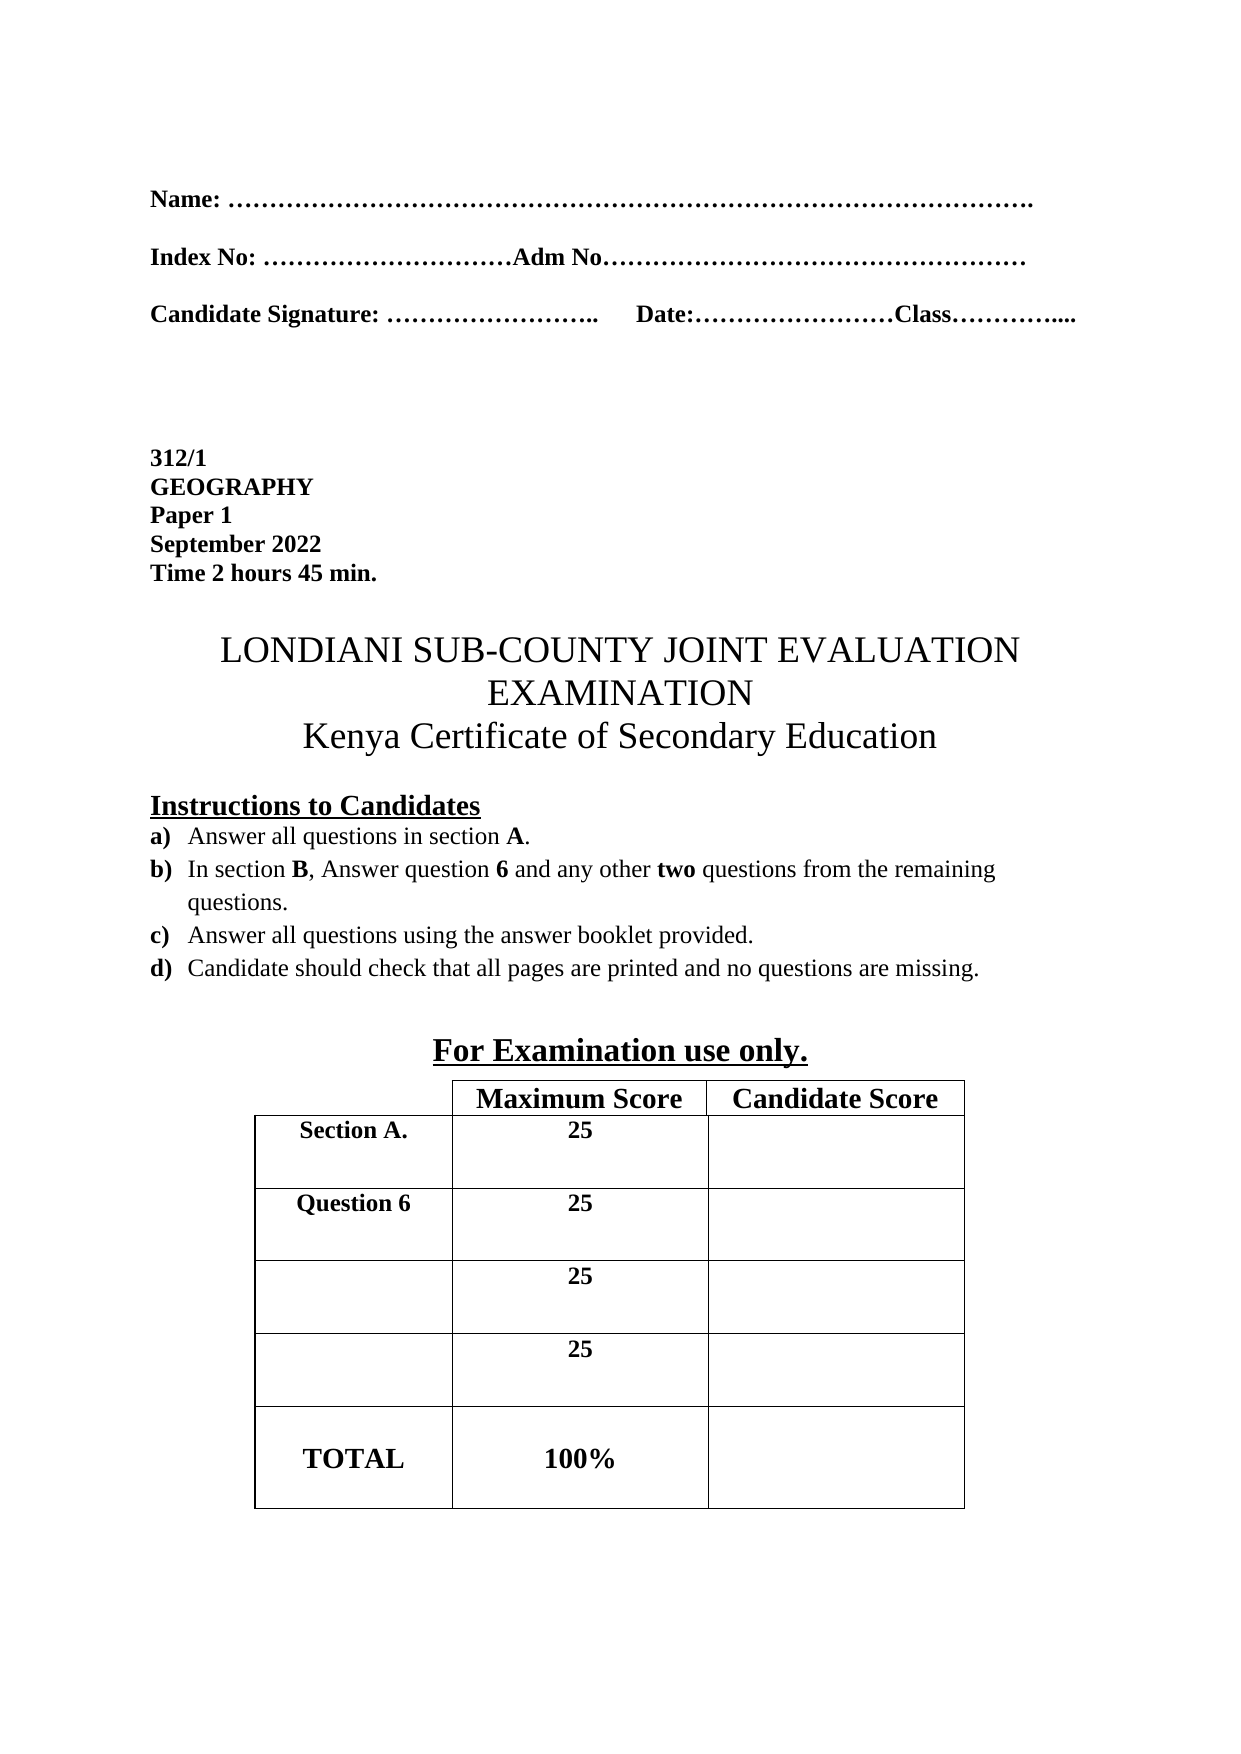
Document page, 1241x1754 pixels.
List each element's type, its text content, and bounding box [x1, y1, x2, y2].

table_cell TOTAL [256, 1407, 452, 1508]
table_header Maximum Score [453, 1081, 706, 1114]
text LONDIANI SUB-COUNTY JOINT EVALUATION EXAMINATION [150, 627, 1090, 713]
table_cell [709, 1189, 964, 1260]
text Paper 1 [150, 500, 1090, 529]
table_cell [709, 1261, 964, 1333]
table_cell [709, 1116, 964, 1187]
table_cell [256, 1334, 452, 1406]
table_cell 100% [453, 1407, 708, 1508]
table_cell 25 [453, 1116, 708, 1187]
text Kenya Certificate of Secondary Education [150, 713, 1090, 757]
text Time 2 hours 45 min. [150, 558, 1090, 587]
table_cell [709, 1334, 964, 1406]
table_cell Section A. [256, 1116, 452, 1187]
text 312/1 [150, 443, 1090, 472]
table_cell 25 [453, 1189, 708, 1260]
list Answer all questions using the answer booklet provided. [150, 920, 1090, 949]
text Candidate Signature: …………………….. Date:……………………Class………….... [150, 299, 1090, 328]
table_cell Question 6 [256, 1189, 452, 1260]
list Candidate should check that all pages are printed and no questions are missing. [150, 953, 1090, 982]
list Answer all questions in section A. [150, 821, 1090, 850]
table_cell 25 [453, 1334, 708, 1406]
table_cell [256, 1261, 452, 1333]
text For Examination use only. [150, 1031, 1090, 1069]
text September 2022 [150, 529, 1090, 558]
table_cell [709, 1407, 964, 1508]
text Instructions to Candidates [150, 788, 1090, 821]
list In section B, Answer question 6 and any other two questions from the remaining questions. [150, 854, 1090, 916]
text GEOGRAPHY [150, 472, 1090, 500]
text Name: ……………………………………………………………………………………. Index No: …………………………Adm No…………………………………………… [150, 184, 1090, 270]
table_cell 25 [453, 1261, 708, 1333]
table_header Candidate Score [707, 1081, 964, 1114]
